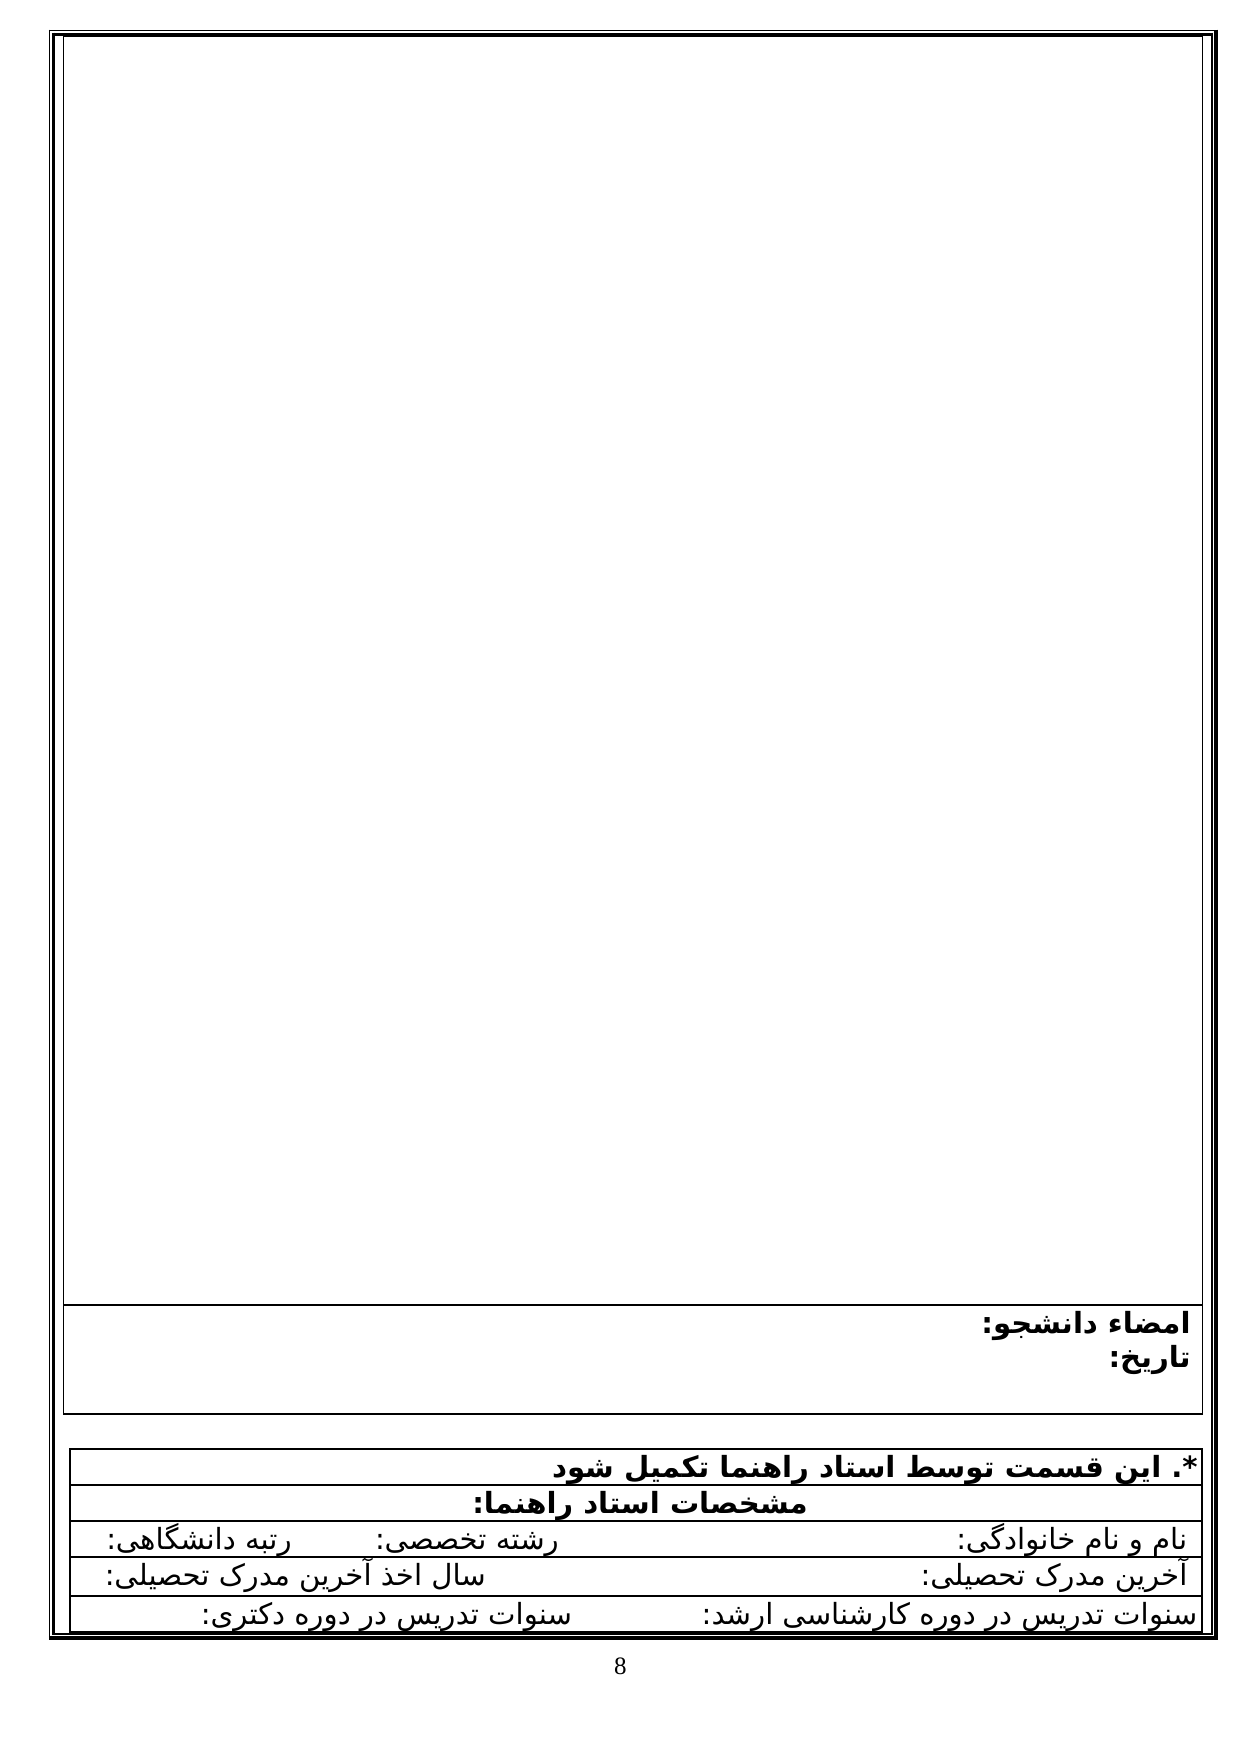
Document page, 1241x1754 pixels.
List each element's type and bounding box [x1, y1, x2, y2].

table_header [55, 36, 1211, 1633]
